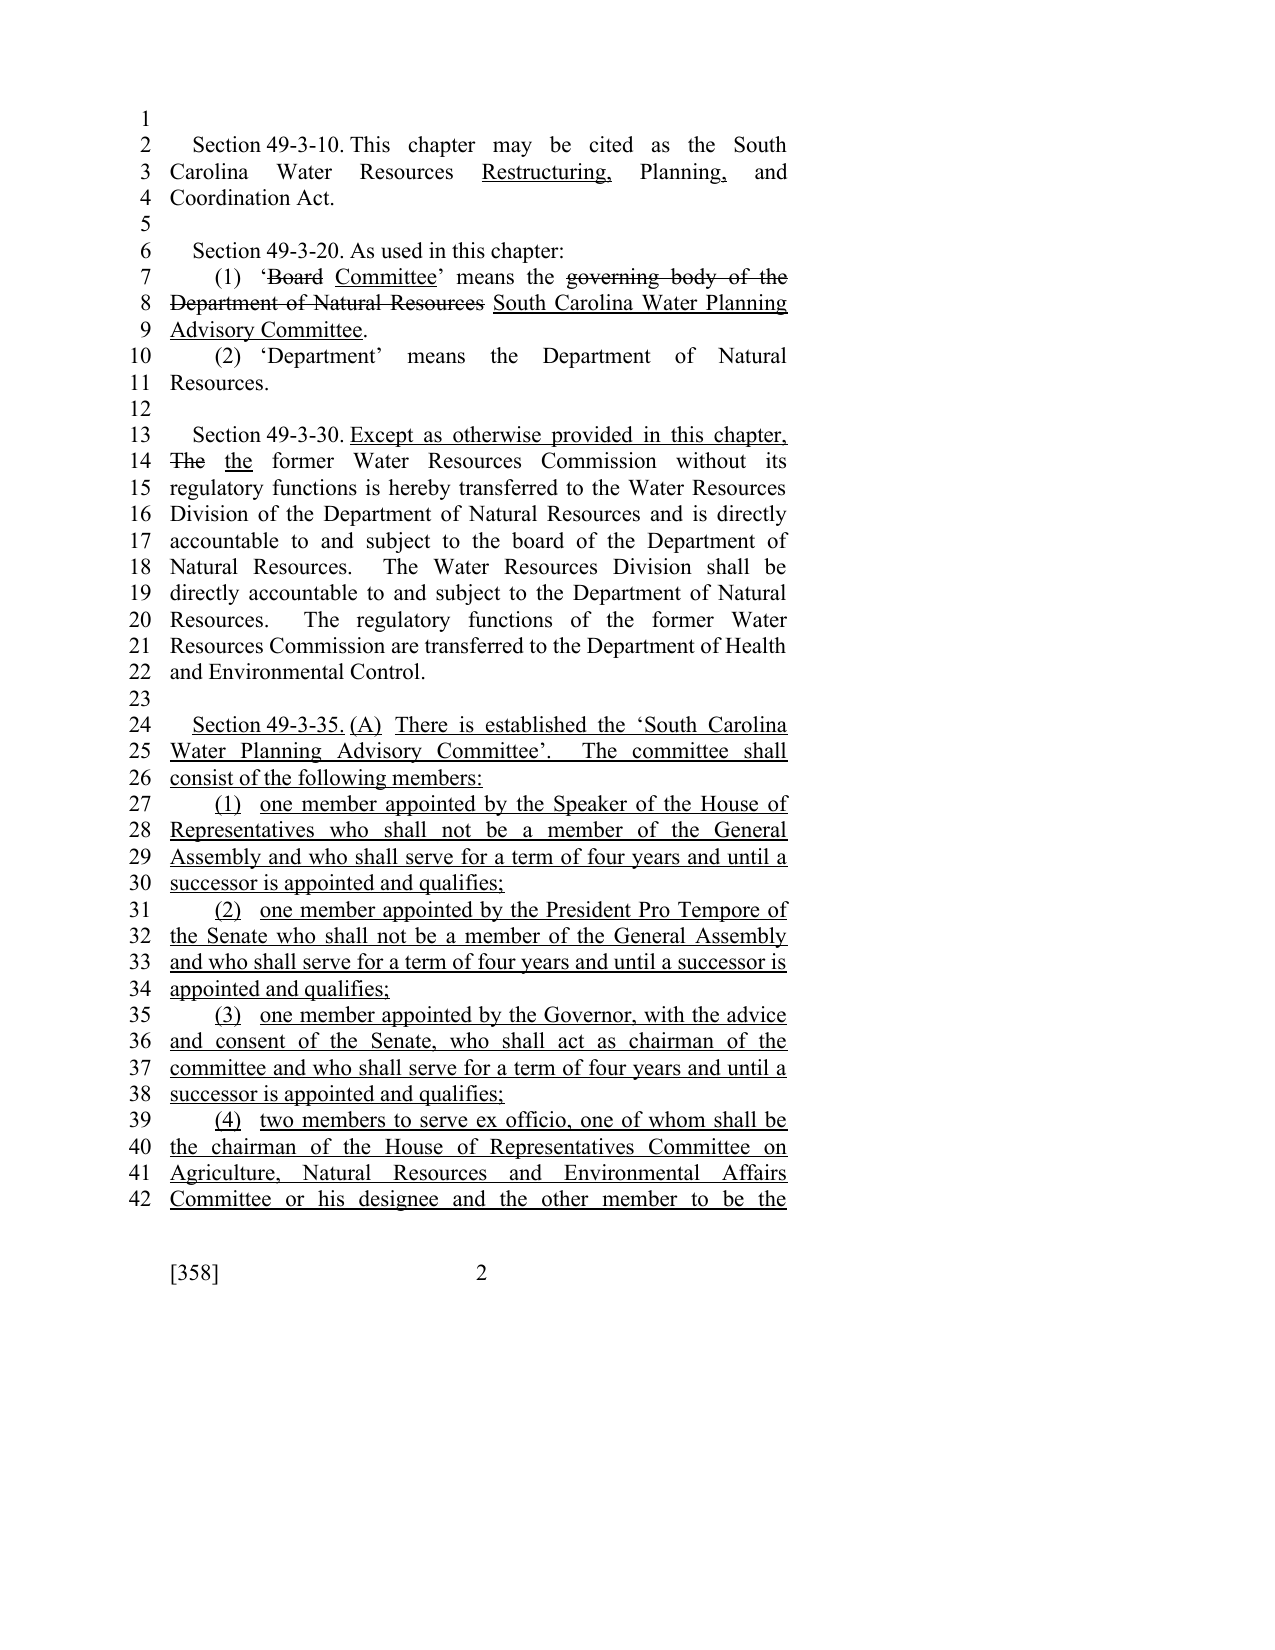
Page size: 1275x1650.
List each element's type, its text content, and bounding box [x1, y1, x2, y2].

text (1) one member appointed by the Speaker of the House of Representatives who shall not be a member of the General Assembly and who shall serve for a term of four years and until a successor is appointed and qualifies; [169, 867, 787, 896]
text (1) ‘Board Committee’ means the governing body of the Department of Natural Resources South Carolina Water Planning Advisory Committee. [169, 263, 787, 342]
text Section 49-3-35. (A) There is established the ‘South Carolina Water Planning Advisory Committee’. The committee shall consist of the following members: [169, 761, 787, 790]
text (2) ‘Department’ means the Department of Natural Resources. [169, 342, 787, 395]
text (3) one member appointed by the Governor, with the advice and consent of the Senate, who shall act as chairman of the committee and who shall serve for a term of four years and until a successor is appointed and qualifies; [169, 1001, 787, 1050]
text Section 49-3-35. (A) There is established the ‘South Carolina Water Planning Advisory Committee’. The committee shall consist of the following members: [169, 711, 787, 760]
text Section 49-3-30. Except as otherwise provided in this chapter, The the former Water Resources Commission without its regulatory functions is hereby transferred to the Water Resources Division of the Department of Natural Resources and is directly accountable to and subject to the board of the Department of Natural Resources. The Water Resources Division shall be directly accountable to and subject to the Department of Natural Resources. The regulatory functions of the former Water Resources Commission are transferred to the Department of Health and Environmental Control. [169, 421, 787, 685]
text (2) one member appointed by the President Pro Tempore of the Senate who shall not be a member of the General Assembly and who shall serve for a term of four years and until a successor is appointed and qualifies; [169, 946, 787, 971]
text (3) one member appointed by the Governor, with the advice and consent of the Senate, who shall act as chairman of the committee and who shall serve for a term of four years and until a successor is appointed and qualifies; [169, 1051, 787, 1077]
text (1) one member appointed by the Speaker of the House of Representatives who shall not be a member of the General Assembly and who shall serve for a term of four years and until a successor is appointed and qualifies; [169, 840, 787, 866]
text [169, 1183, 787, 1208]
text (2) one member appointed by the President Pro Tempore of the Senate who shall not be a member of the General Assembly and who shall serve for a term of four years and until a successor is appointed and qualifies; [169, 972, 787, 1001]
text (1) one member appointed by the Speaker of the House of Representatives who shall not be a member of the General Assembly and who shall serve for a term of four years and until a successor is appointed and qualifies; [169, 790, 787, 839]
text Section 49-3-20. As used in this chapter: [169, 237, 787, 263]
text (2) one member appointed by the President Pro Tempore of the Senate who shall not be a member of the General Assembly and who shall serve for a term of four years and until a successor is appointed and qualifies; [169, 896, 787, 945]
text (3) one member appointed by the Governor, with the advice and consent of the Senate, who shall act as chairman of the committee and who shall serve for a term of four years and until a successor is appointed and qualifies; [169, 1078, 787, 1106]
text Section 49-3-10. This chapter may be cited as the South Carolina Water Resources Restructuring, Planning, and Coordination Act. [169, 131, 787, 210]
